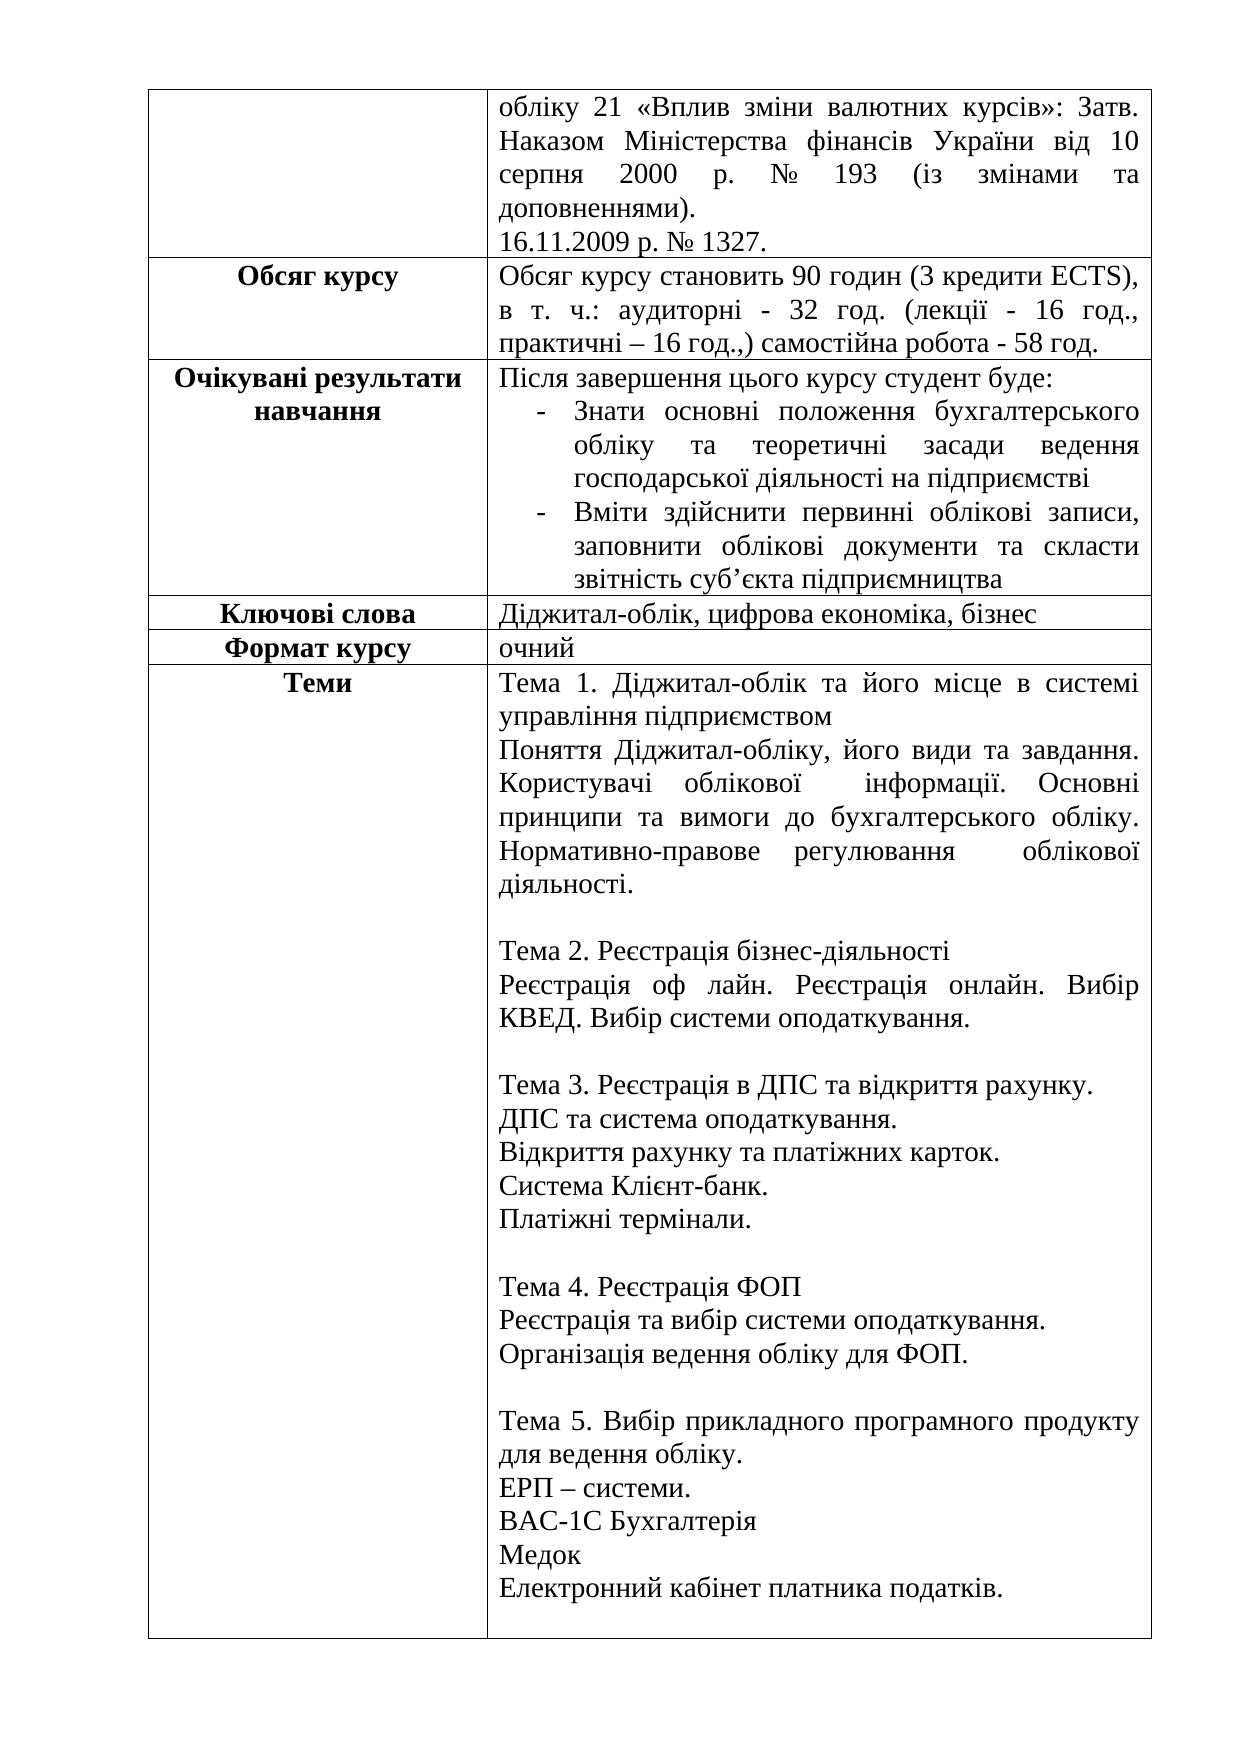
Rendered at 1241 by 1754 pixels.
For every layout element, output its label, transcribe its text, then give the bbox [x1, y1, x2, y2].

table_cell Після завершення цього курсу студент буде: Знати основні положення бухгалтерського обліку та теоретичні засади ведення господарської діяльності на підприємстві Вміти здійснити первинні облікові записи, заповнити облікові документи та скласти звітність суб’єкта підприємництва [488, 360, 1151, 595]
table_cell Очікувані результати навчання [149, 360, 487, 595]
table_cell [488, 665, 1151, 1638]
table_cell Ключові слова [149, 596, 487, 629]
table_cell Теми [149, 665, 487, 1638]
table_cell очний [488, 630, 1151, 664]
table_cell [149, 90, 487, 257]
table_cell Обсяг курсу становить 90 годин (3 кредити ECTS), в т. ч.: аудиторні - 32 год. (лекції - 16 год., практичні – 16 год.,) самостійна робота - 58 год. [488, 258, 1151, 359]
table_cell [488, 90, 1151, 257]
table_cell Формат курсу [149, 630, 487, 664]
table_cell Обсяг курсу [149, 258, 487, 359]
table_cell Діджитал-облік, цифрова економіка, бізнес [488, 596, 1151, 629]
